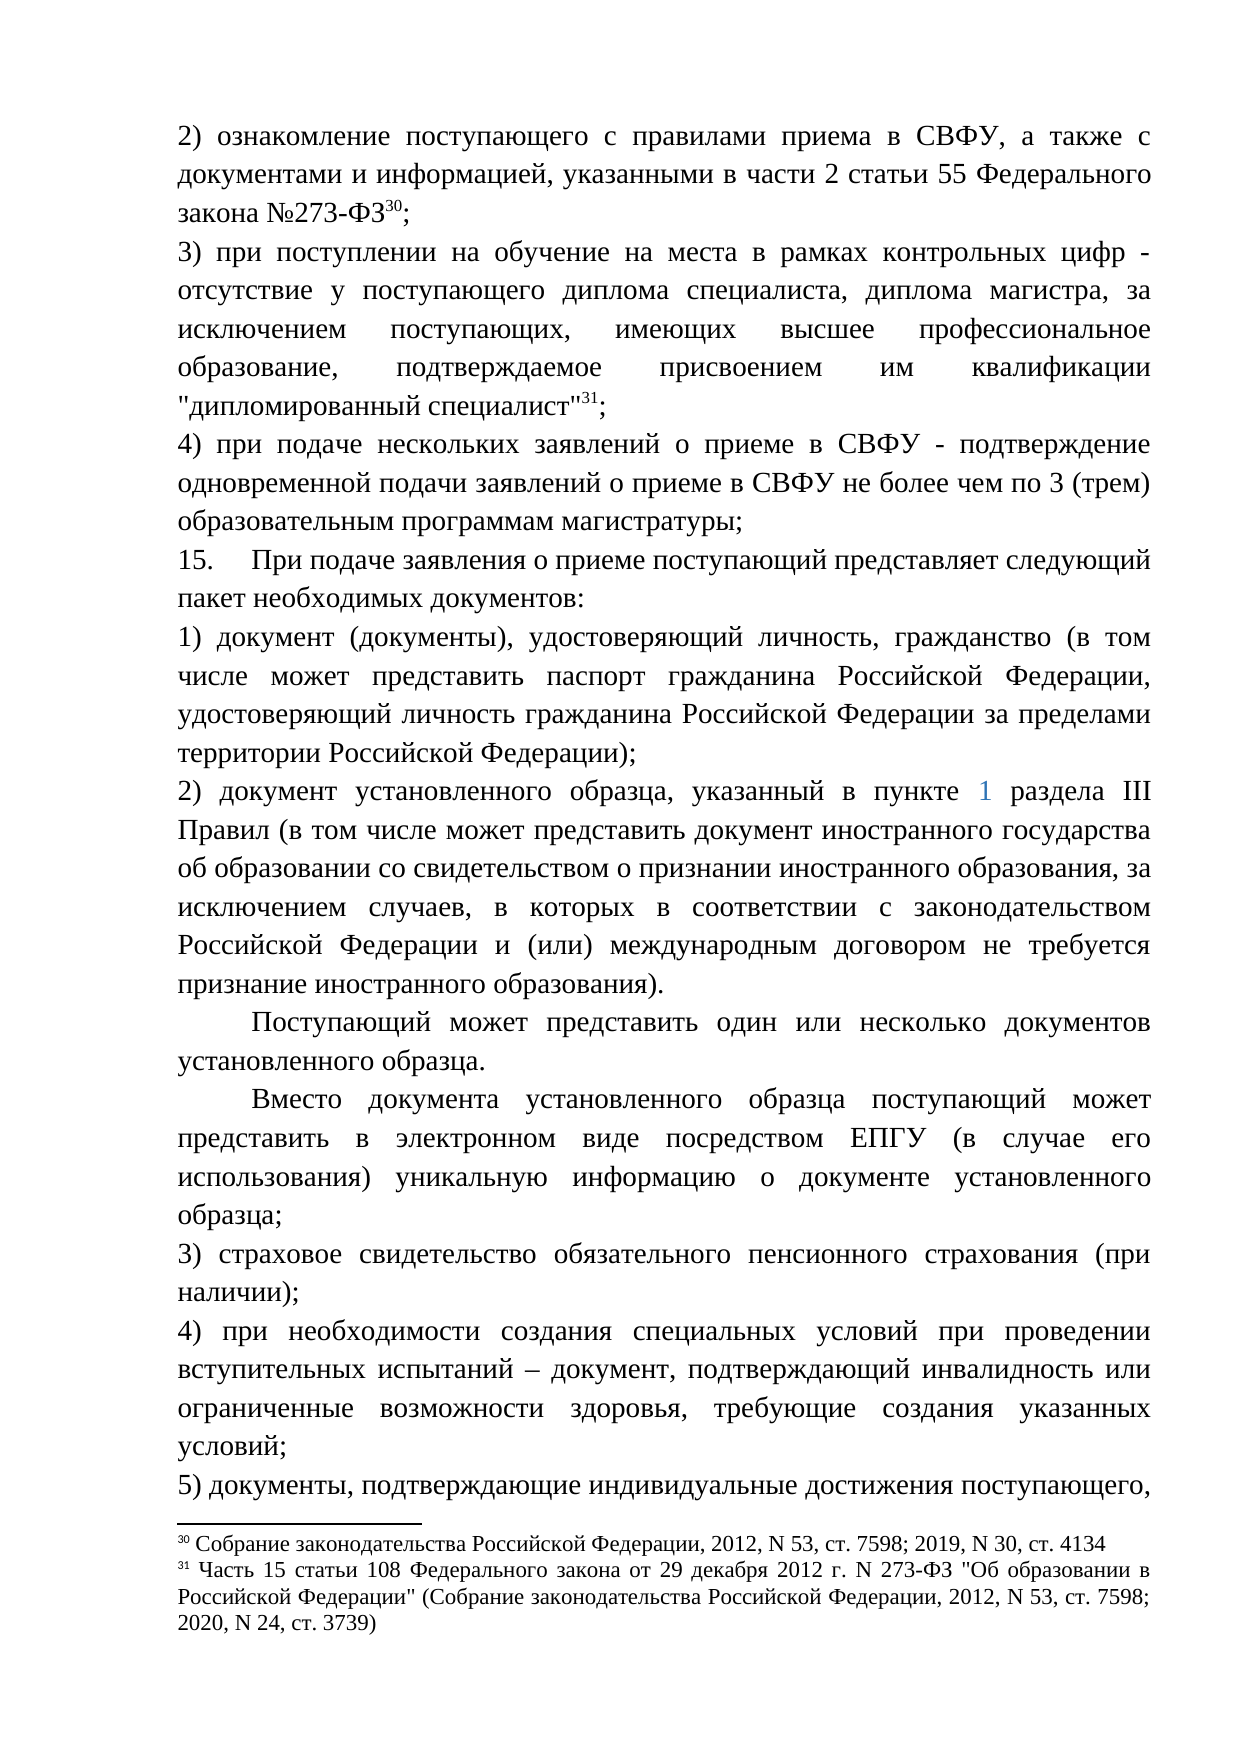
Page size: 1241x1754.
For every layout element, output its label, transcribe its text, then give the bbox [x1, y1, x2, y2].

text 2) документ установленного образца, указанный в пункте 1 раздела III Правил (в том числе может представить документ иностранного государства об образовании со свидетельством о признании иностранного образования, за исключением случаев, в которых в соответствии с законодательством Российской Федерации и (или) международным договором не требуется признание иностранного образования). [177, 773, 1152, 999]
text 4) при подаче нескольких заявлений о приеме в СВФУ - подтверждение одновременной подачи заявлений о приеме в СВФУ не более чем по 3 (трем) образовательным программам магистратуры; [177, 426, 1152, 537]
text 2) ознакомление поступающего с правилами приема в СВФУ, а также с документами и информацией, указанными в части 2 статьи 55 Федерального закона №273-ФЗ; [177, 118, 1152, 229]
text 3) страховое свидетельство обязательного пенсионного страхования (при наличии); [177, 1236, 1152, 1308]
text 1) документ (документы), удостоверяющий личность, гражданство (в том числе может представить паспорт гражданина Российской Федерации, удостоверяющий личность гражданина Российской Федерации за пределами территории Российской Федерации); [177, 619, 1152, 768]
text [177, 1467, 1152, 1501]
text 4) при необходимости создания специальных условий при проведении вступительных испытаний – документ, подтверждающий инвалидность или ограниченные возможности здоровья, требующие создания указанных условий; [177, 1313, 1152, 1462]
text 3) при поступлении на обучение на места в рамках контрольных цифр - отсутствие у поступающего диплома специалиста, диплома магистра, за исключением поступающих, имеющих высшее профессиональное образование, подтверждаемое присвоением им квалификации "дипломированный специалист"; [177, 234, 1152, 421]
text Вместо документа установленного образца поступающий может представить в электронном виде посредством ЕПГУ (в случае его использования) уникальную информацию о документе установленного образца; [177, 1082, 1152, 1231]
text Поступающий может представить один или несколько документов установленного образца. [177, 1004, 1152, 1077]
list При подаче заявления о приеме поступающий представляет следующий пакет необходимых документов: [177, 542, 1152, 614]
